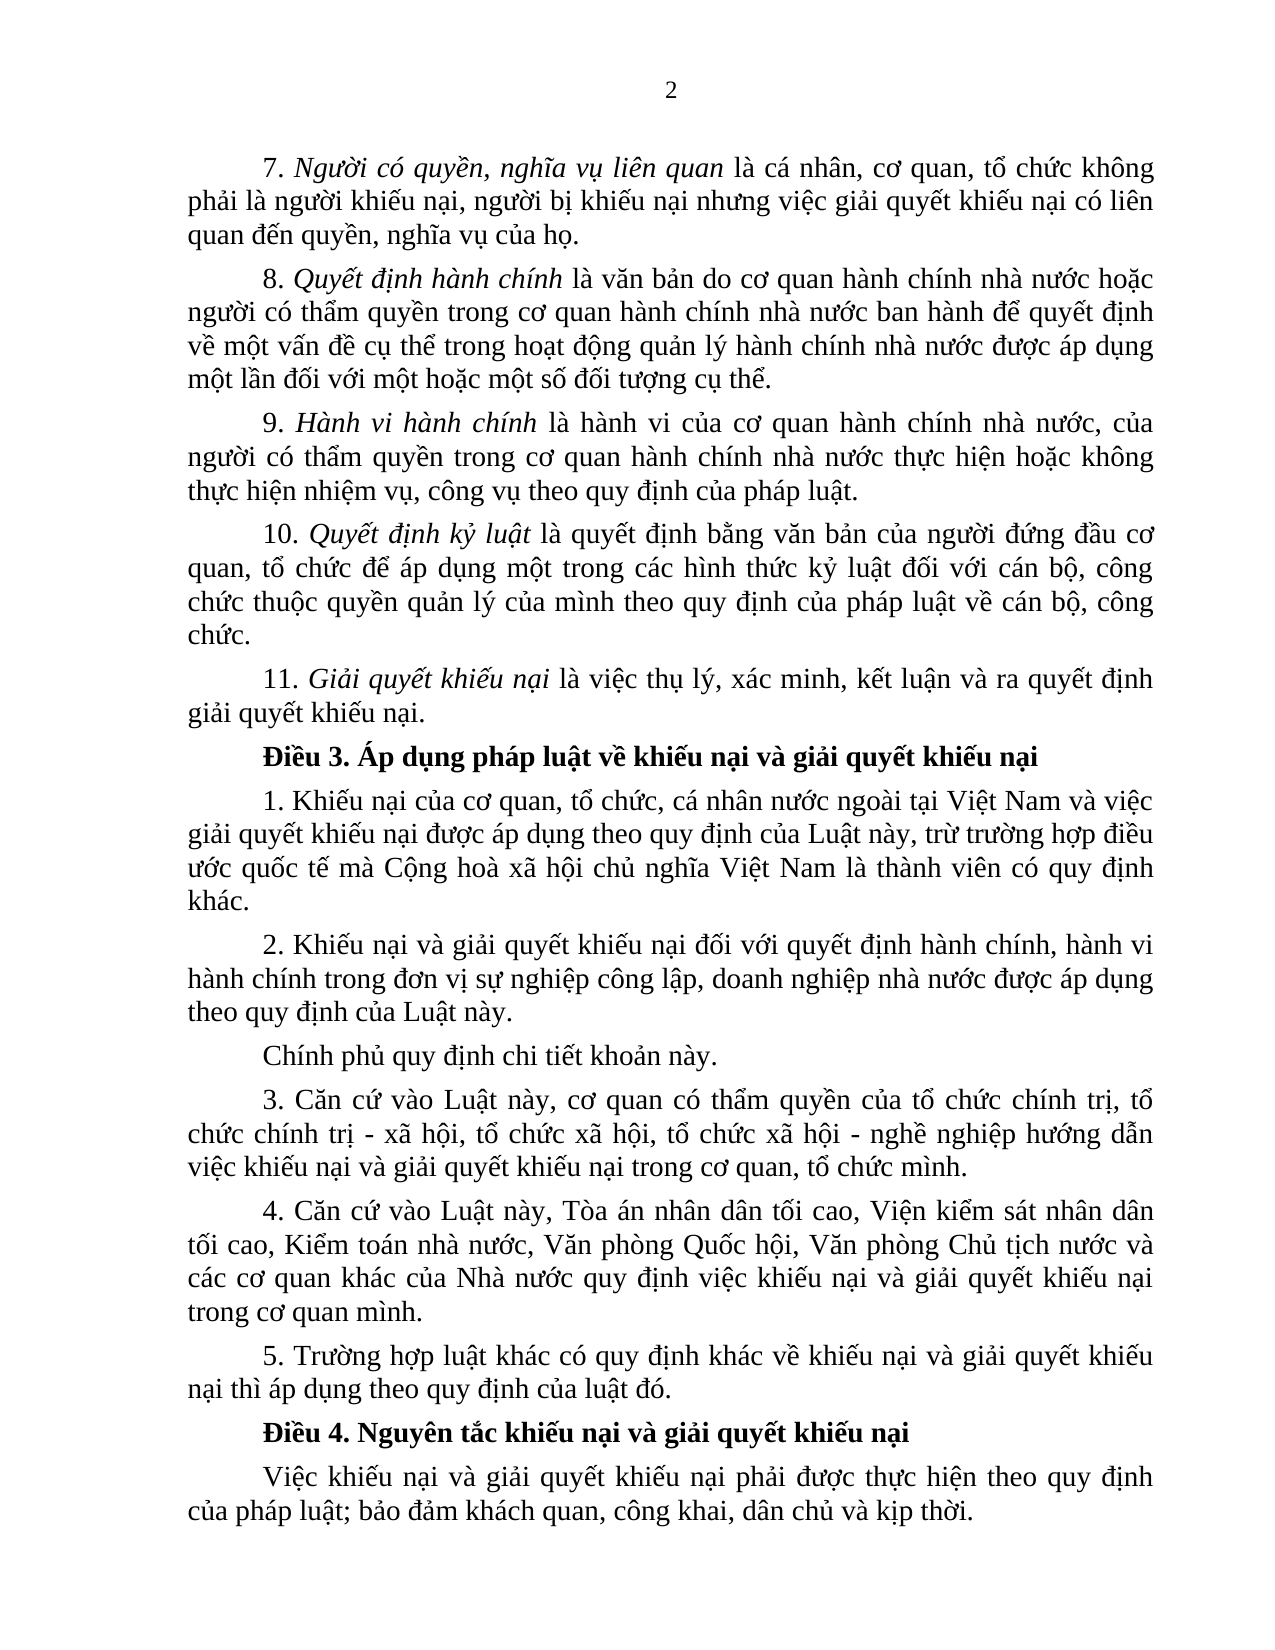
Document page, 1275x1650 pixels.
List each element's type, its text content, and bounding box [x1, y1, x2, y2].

text 5. Trường hợp luật khác có quy định khác về khiếu nại và giải quyết khiếu nại thì áp dụng theo quy định của luật đó. [187, 1338, 1155, 1405]
text 2. Khiếu nại và giải quyết khiếu nại đối với quyết định hành chính, hành vi hành chính trong đơn vị sự nghiệp công lập, doanh nghiệp nhà nước được áp dụng theo quy định của Luật này. [187, 927, 1155, 1028]
text 9. Hành vi hành chính là hành vi của cơ quan hành chính nhà nước, của người có thẩm quyền trong cơ quan hành chính nhà nước thực hiện hoặc không thực hiện nhiệm vụ, công vụ theo quy định của pháp luật. [187, 406, 1155, 506]
text Việc khiếu nại và giải quyết khiếu nại phải được thực hiện theo quy định của pháp luật; bảo đảm khách quan, công khai, dân chủ và kịp thời. [187, 1459, 1155, 1526]
text 1. Khiếu nại của cơ quan, tổ chức, cá nhân nước ngoài tại Việt và việc giải quyết khiếu nại được áp dụng theo quy định của Luật này, trừ trường hợp điều ước quốc tế mà Cộng hoà xã hội chủ nghĩa Việt là thành viên có quy định khác. [187, 783, 1155, 917]
text 10. Quyết định kỷ luật là quyết định bằng văn bản của người đứng đầu cơ quan, tổ chức để áp dụng một trong các hình thức kỷ luật đối với cán bộ, công chức thuộc quyền quản lý của mình theo quy định của pháp luật về cán bộ, công chức. [187, 517, 1155, 651]
text 7. Người có quyền, nghĩa vụ liên quan là cá nhân, cơ quan, tổ chức không phải là người khiếu nại, người bị khiếu nại nhưng việc giải quyết khiếu nại có liên quan đến quyền, nghĩa vụ của họ. [187, 150, 1155, 251]
text 8. Quyết định hành chính là văn bản do cơ quan hành chính nhà nước hoặc người có thẩm quyền trong cơ quan hành chính nhà nước ban hành để quyết định về một vấn đề cụ thể trong hoạt động quản lý hành chính nhà nước được áp dụng một lần đối với một hoặc một số đối tượng cụ thể. [187, 261, 1155, 395]
text Chính phủ quy định chi tiết khoản này. [187, 1038, 1155, 1072]
text 4. Căn cứ vào Luật này, Tòa án nhân dân tối cao, Viện kiểm sát nhân dân tối cao, Kiểm toán nhà nước, Văn phòng Quốc hội, Văn phòng Chủ tịch nước và các cơ quan khác của Nhà nước quy định việc khiếu nại và giải quyết khiếu nại trong cơ quan mình. [187, 1193, 1155, 1327]
text 11. Giải quyết khiếu nại là việc thụ lý, xác minh, kết luận và ra quyết định giải quyết khiếu nại. [187, 661, 1155, 728]
text Điều 4. Nguyên tắc khiếu nại và giải quyết khiếu nại [187, 1415, 1155, 1449]
text Điều 3. Áp dụng pháp luật về khiếu nại và giải quyết khiếu nại [187, 739, 1155, 772]
text 3. Căn cứ vào Luật này, cơ quan có thẩm quyền của tổ chức chính trị, tổ chức chính trị - xã hội, tổ chức xã hội, tổ chức xã hội - nghề nghiệp hướng dẫn việc khiếu nại và giải quyết khiếu nại trong cơ quan, tổ chức mình. [187, 1082, 1155, 1183]
